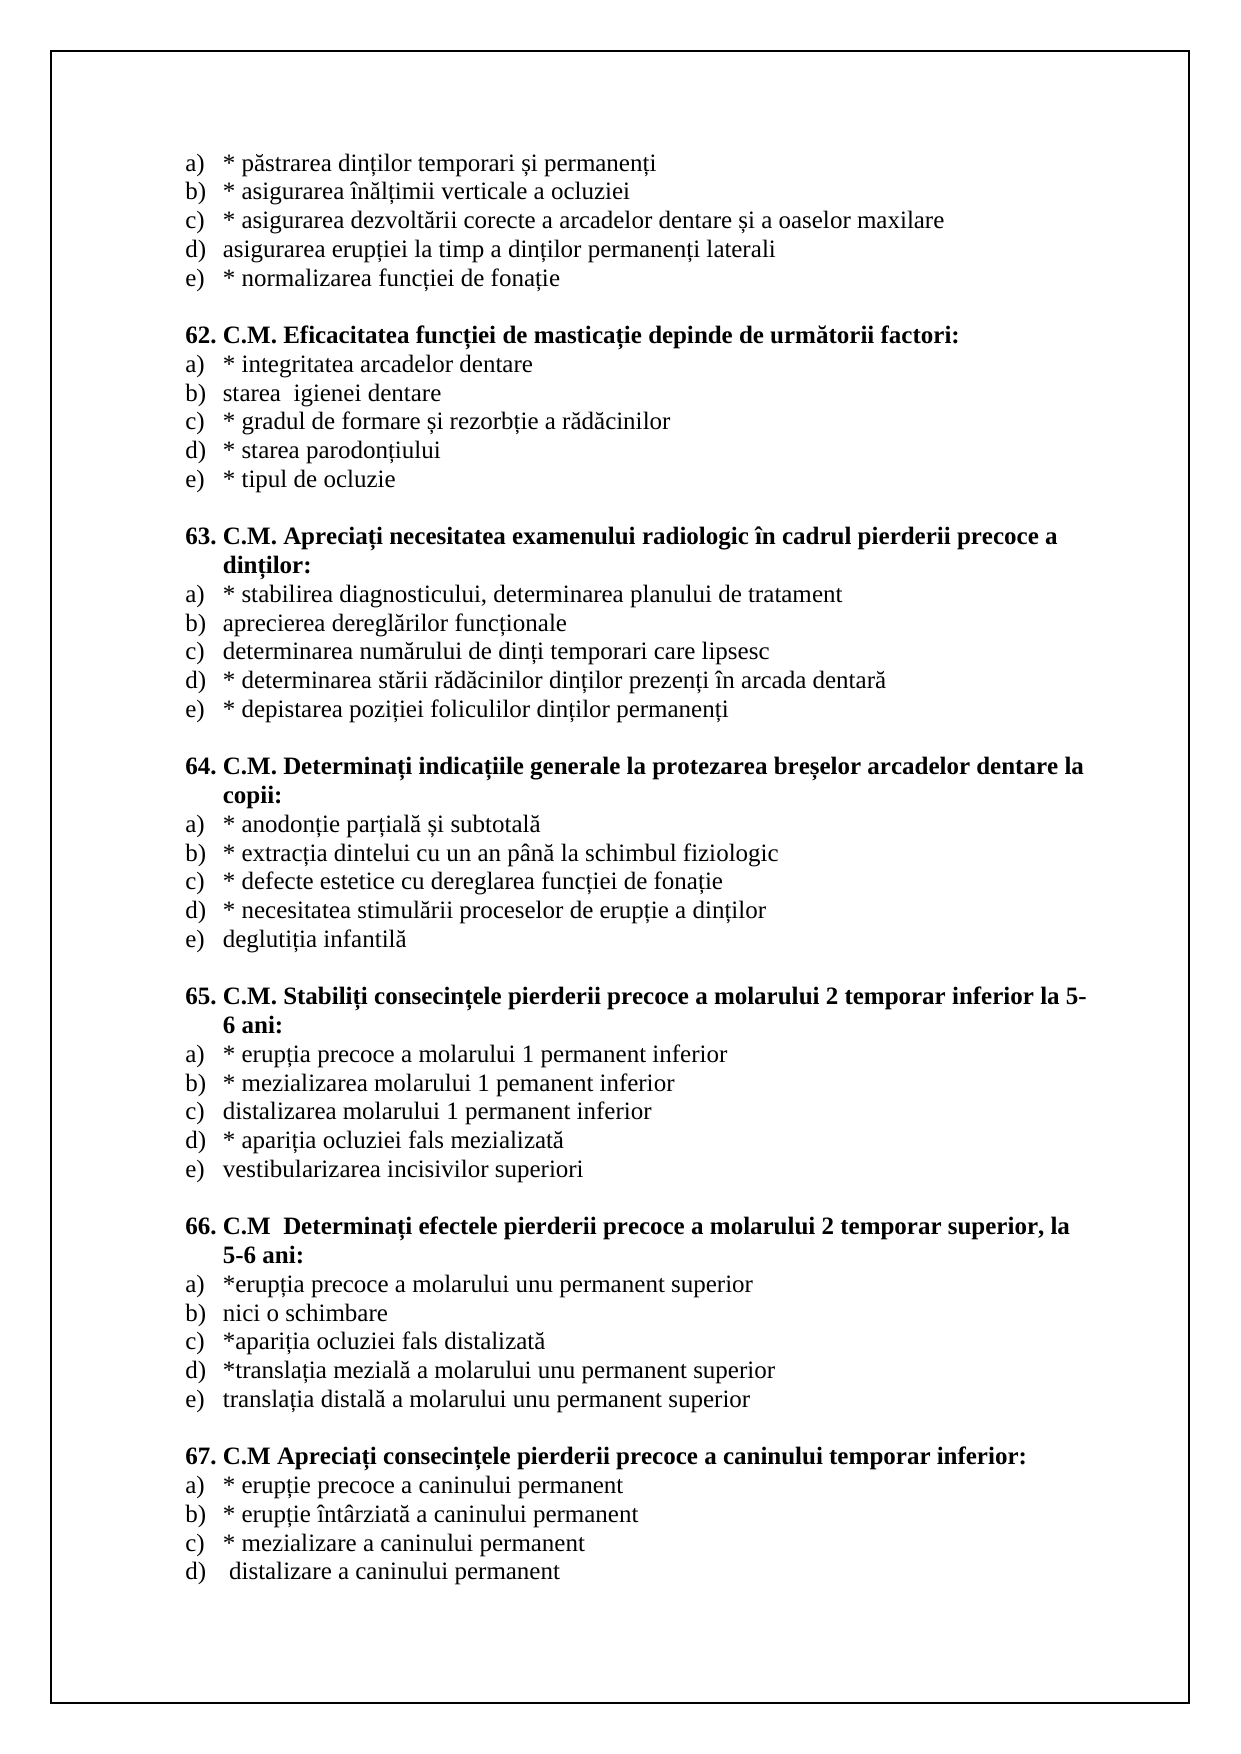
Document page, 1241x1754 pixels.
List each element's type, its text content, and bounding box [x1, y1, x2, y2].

list * erupție întârziată a caninului permanent [185, 1499, 1093, 1528]
list * starea parodonțiului [185, 435, 1093, 464]
list * asigurarea înălțimii verticale a ocluziei [185, 176, 1093, 205]
list aprecierea dereglărilor funcționale [185, 608, 1093, 636]
list * erupția precoce a molarului 1 permanent inferior [185, 1039, 1093, 1068]
list * extracția dintelui cu un an până la schimbul fiziologic [185, 838, 1093, 866]
list distalizarea molarului 1 permanent inferior [185, 1096, 1093, 1125]
list * erupție precoce a caninului permanent [185, 1470, 1093, 1499]
list starea igienei dentare [185, 378, 1093, 406]
list C.M. Apreciați necesitatea examenului radiologic în cadrul pierderii precoce a dinților: [185, 521, 1093, 579]
list * tipul de ocluzie [185, 464, 1093, 493]
list * stabilirea diagnosticului, determinarea planului de tratament [185, 579, 1093, 608]
list C.M Apreciați consecințele pierderii precoce a caninului temporar inferior: [185, 1441, 1093, 1470]
list C.M. Determinați indicațiile generale la protezarea breșelor arcadelor dentare la copii: [185, 751, 1093, 809]
list * necesitatea stimulării proceselor de erupție a dinților [185, 895, 1093, 924]
list *apariția ocluziei fals distalizată [185, 1326, 1093, 1355]
list C.M. Stabiliți consecințele pierderii precoce a molarului 2 temporar inferior la 5-6 ani: [185, 981, 1093, 1039]
list C.M Determinați efectele pierderii precoce a molarului 2 temporar superior, la 5-6 ani: [185, 1211, 1093, 1269]
list * defecte estetice cu dereglarea funcției de fonație [185, 866, 1093, 895]
list asigurarea erupției la timp a dinților permanenți laterali [185, 234, 1093, 263]
list nici o schimbare [185, 1298, 1093, 1326]
list distalizare a caninului permanent [185, 1556, 1093, 1585]
list * păstrarea dinților temporari și permanenți [185, 148, 1093, 176]
list *translația mezială a molarului unu permanent superior [185, 1355, 1093, 1384]
list C.M. Eficacitatea funcției de masticație depinde de următorii factori: [185, 320, 1093, 349]
list deglutiția infantilă [185, 924, 1093, 953]
list * determinarea stării rădăcinilor dinților prezenți în arcada dentară [185, 665, 1093, 694]
list * integritatea arcadelor dentare [185, 349, 1093, 378]
list * mezializare a caninului permanent [185, 1528, 1093, 1556]
list *erupția precoce a molarului unu permanent superior [185, 1269, 1093, 1298]
list translația distală a molarului unu permanent superior [185, 1384, 1093, 1413]
list vestibularizarea incisivilor superiori [185, 1154, 1093, 1183]
list determinarea numărului de dinți temporari care lipsesc [185, 636, 1093, 665]
list * asigurarea dezvoltării corecte a arcadelor dentare și a oaselor maxilare [185, 205, 1093, 234]
list * gradul de formare și rezorbție a rădăcinilor [185, 406, 1093, 435]
list * depistarea poziției foliculilor dinților permanenți [185, 694, 1093, 723]
list * anodonție parțială și subtotală [185, 809, 1093, 838]
list * apariția ocluziei fals mezializată [185, 1125, 1093, 1154]
list * mezializarea molarului 1 pemanent inferior [185, 1068, 1093, 1096]
list * normalizarea funcției de fonație [185, 263, 1093, 291]
